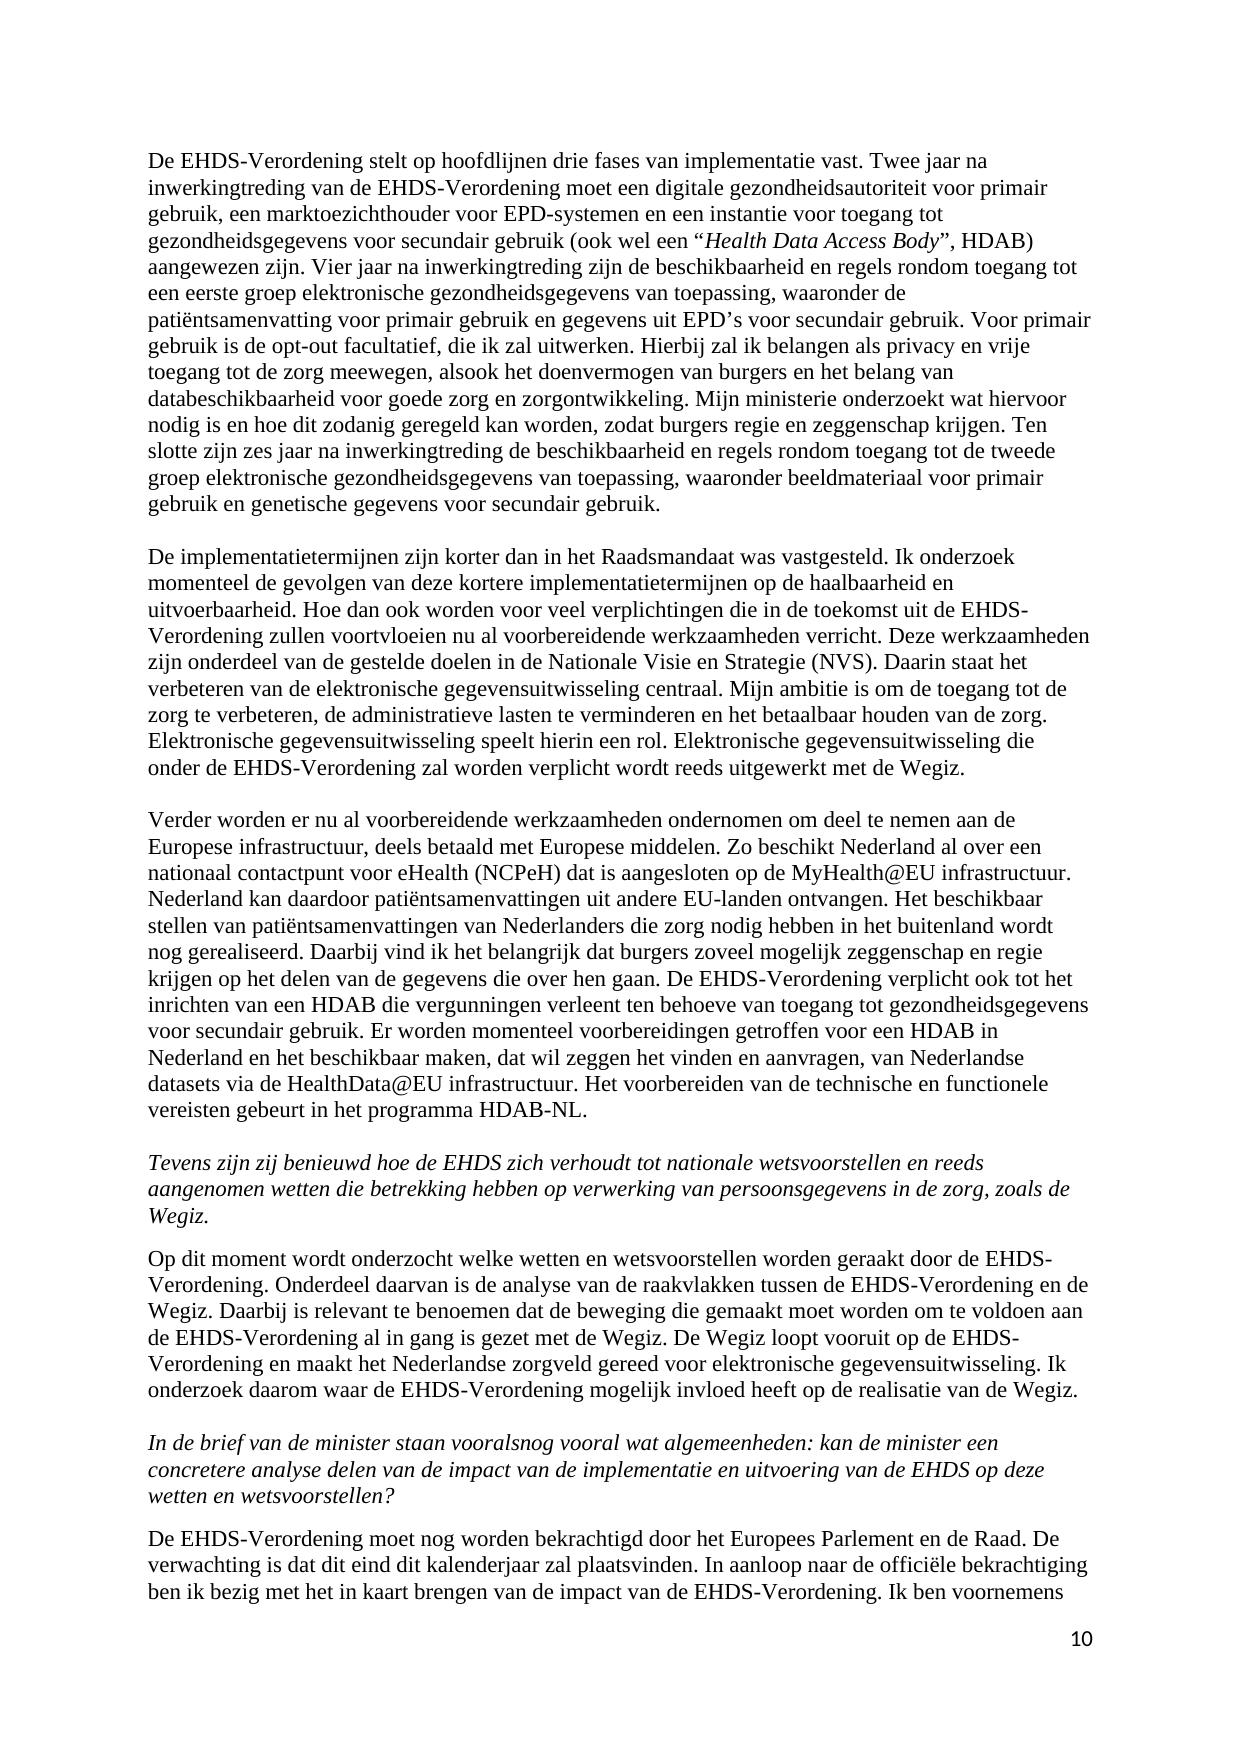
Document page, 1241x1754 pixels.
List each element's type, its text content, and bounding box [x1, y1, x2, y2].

text In de brief van de minister staan vooralsnog vooral wat algemeenheden: kan de minister een concretere analyse delen van de impact van de implementatie en uitvoering van de EHDS op deze wetten en wetsvoorstellen? [148, 1429, 1093, 1508]
text De implementatietermijnen zijn korter dan in het Raadsmandaat was vastgesteld. Ik onderzoek momenteel de gevolgen van deze kortere implementatietermijnen op de haalbaarheid en uitvoerbaarheid. Hoe dan ook worden voor veel verplichtingen die in de toekomst uit de EHDS-Verordening zullen voortvloeien nu al voorbereidende werkzaamheden verricht. Deze werkzaamheden zijn onderdeel van de gestelde doelen in de Nationale Visie en Strategie (NVS). Daarin staat het verbeteren van de elektronische gegevensuitwisseling centraal. Mijn ambitie is om de toegang tot de zorg te verbeteren, de administratieve lasten te verminderen en het betaalbaar houden van de zorg. Elektronische gegevensuitwisseling speelt hierin een rol. Elektronische gegevensuitwisseling die onder de EHDS-Verordening zal worden verplicht wordt reeds uitgewerkt met de Wegiz. [148, 543, 1093, 780]
text De EHDS-Verordening stelt op hoofdlijnen drie fases van implementatie vast. Twee jaar na inwerkingtreding van de EHDS-Verordening moet een digitale gezondheidsautoriteit voor primair gebruik, een marktoezichthouder voor EPD-systemen en een instantie voor toegang tot gezondheidsgegevens voor secundair gebruik (ook wel een “Health Data Access Body”, HDAB) aangewezen zijn. Vier jaar na inwerkingtreding zijn de beschikbaarheid en regels rondom toegang tot een eerste groep elektronische gezondheidsgegevens van toepassing, waaronder de patiëntsamenvatting voor primair gebruik en gegevens uit EPD’s voor secundair gebruik. Voor primair gebruik is de opt-out facultatief, die ik zal uitwerken. Hierbij zal ik belangen als privacy en vrije toegang tot de zorg meewegen, alsook het doenvermogen van burgers en het belang van databeschikbaarheid voor goede zorg en zorgontwikkeling. Mijn ministerie onderzoekt wat hiervoor nodig is en hoe dit zodanig geregeld kan worden, zodat burgers regie en zeggenschap krijgen. Ten slotte zijn zes jaar na inwerkingtreding de beschikbaarheid en regels rondom toegang tot de tweede groep elektronische gezondheidsgegevens van toepassing, waaronder beeldmateriaal voor primair gebruik en genetische gegevens voor secundair gebruik. [148, 148, 1093, 517]
text Tevens zijn zij benieuwd hoe de EHDS zich verhoudt tot nationale wetsvoorstellen en reeds aangenomen wetten die betrekking hebben op verwerking van persoonsgegevens in de zorg, zoals de Wegiz. [148, 1149, 1093, 1228]
text Op dit moment wordt onderzocht welke wetten en wetsvoorstellen worden geraakt door de EHDS-Verordening. Onderdeel daarvan is de analyse van de raakvlakken tussen de EHDS-Verordening en de Wegiz. Daarbij is relevant te benoemen dat de beweging die gemaakt moet worden om te voldoen aan de EHDS-Verordening al in gang is gezet met de Wegiz. De Wegiz loopt vooruit op de EHDS-Verordening en maakt het Nederlandse zorgveld gereed voor elektronische gegevensuitwisseling. Ik onderzoek daarom waar de EHDS-Verordening mogelijk invloed heeft op de realisatie van de Wegiz. [148, 1245, 1093, 1403]
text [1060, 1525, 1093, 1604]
text Verder worden er nu al voorbereidende werkzaamheden ondernomen om deel te nemen aan de Europese infrastructuur, deels betaald met Europese middelen. Zo beschikt Nederland al over een nationaal contactpunt voor eHealth (NCPeH) dat is aangesloten op de MyHealth@EU infrastructuur. Nederland kan daardoor patiëntsamenvattingen uit andere EU-landen ontvangen. Het beschikbaar stellen van patiëntsamenvattingen van Nederlanders die zorg nodig hebben in het buitenland wordt nog gerealiseerd. Daarbij vind ik het belangrijk dat burgers zoveel mogelijk zeggenschap en regie krijgen op het delen van de gegevens die over hen gaan. De EHDS-Verordening verplicht ook tot het inrichten van een HDAB die vergunningen verleent ten behoeve van toegang tot gezondheidsgegevens voor secundair gebruik. Er worden momenteel voorbereidingen getroffen voor een HDAB in Nederland en het beschikbaar maken, dat wil zeggen het vinden en aanvragen, van Nederlandse datasets via de HealthData@EU infrastructuur. Het voorbereiden van de technische en functionele vereisten gebeurt in het programma HDAB-NL. [148, 806, 1093, 1123]
